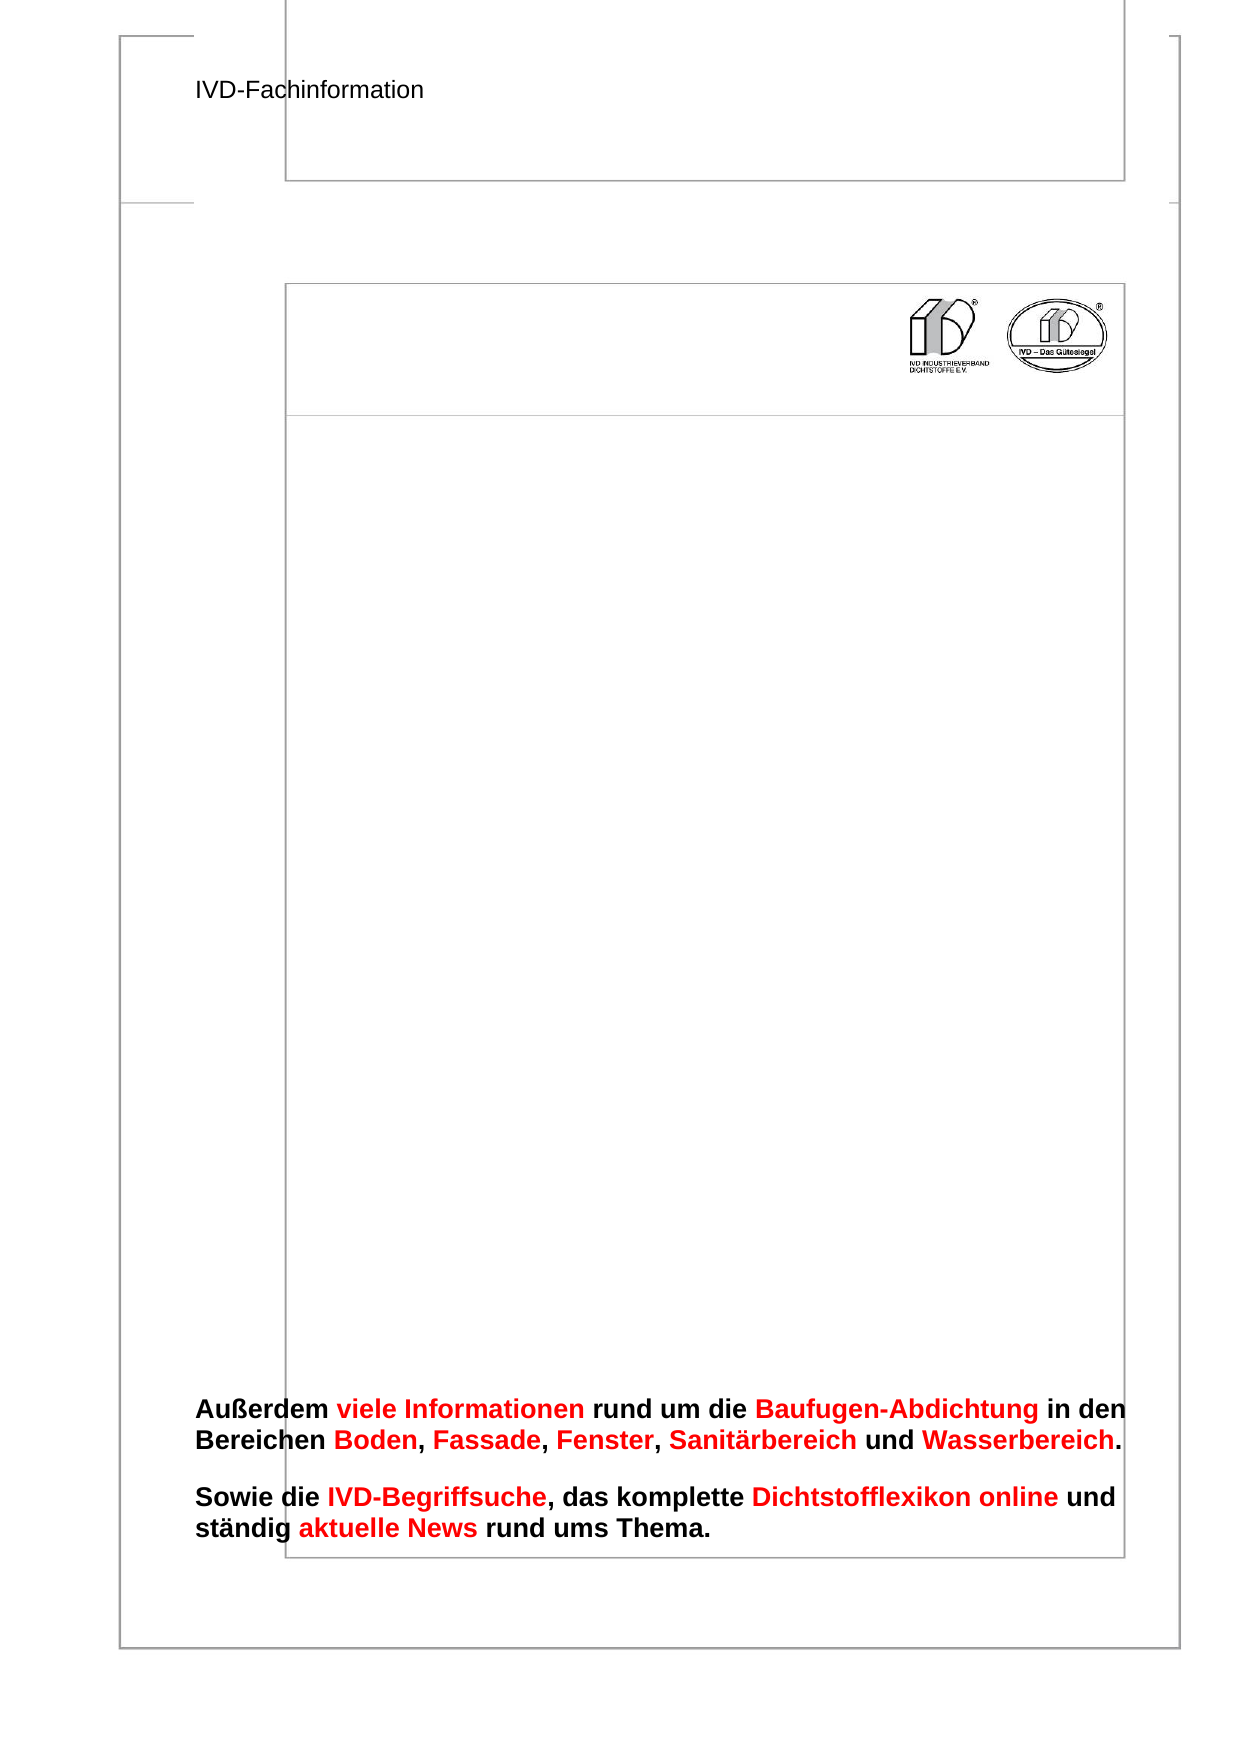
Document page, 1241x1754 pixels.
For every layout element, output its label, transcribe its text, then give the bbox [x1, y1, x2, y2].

picture [4, 0, 1236, 1749]
subtitle Außerdem viele Informationen rund um die Baufugen-Abdichtung in den Bereichen Boden, Fassade, Fenster, Sanitärbereich und Wasserbereich. [195, 1393, 1169, 1456]
subtitle Sowie die IVD-Begriffsuche, das komplette Dichtstofflexikon online und ständig aktuelle News rund ums Thema. [195, 1481, 1169, 1543]
